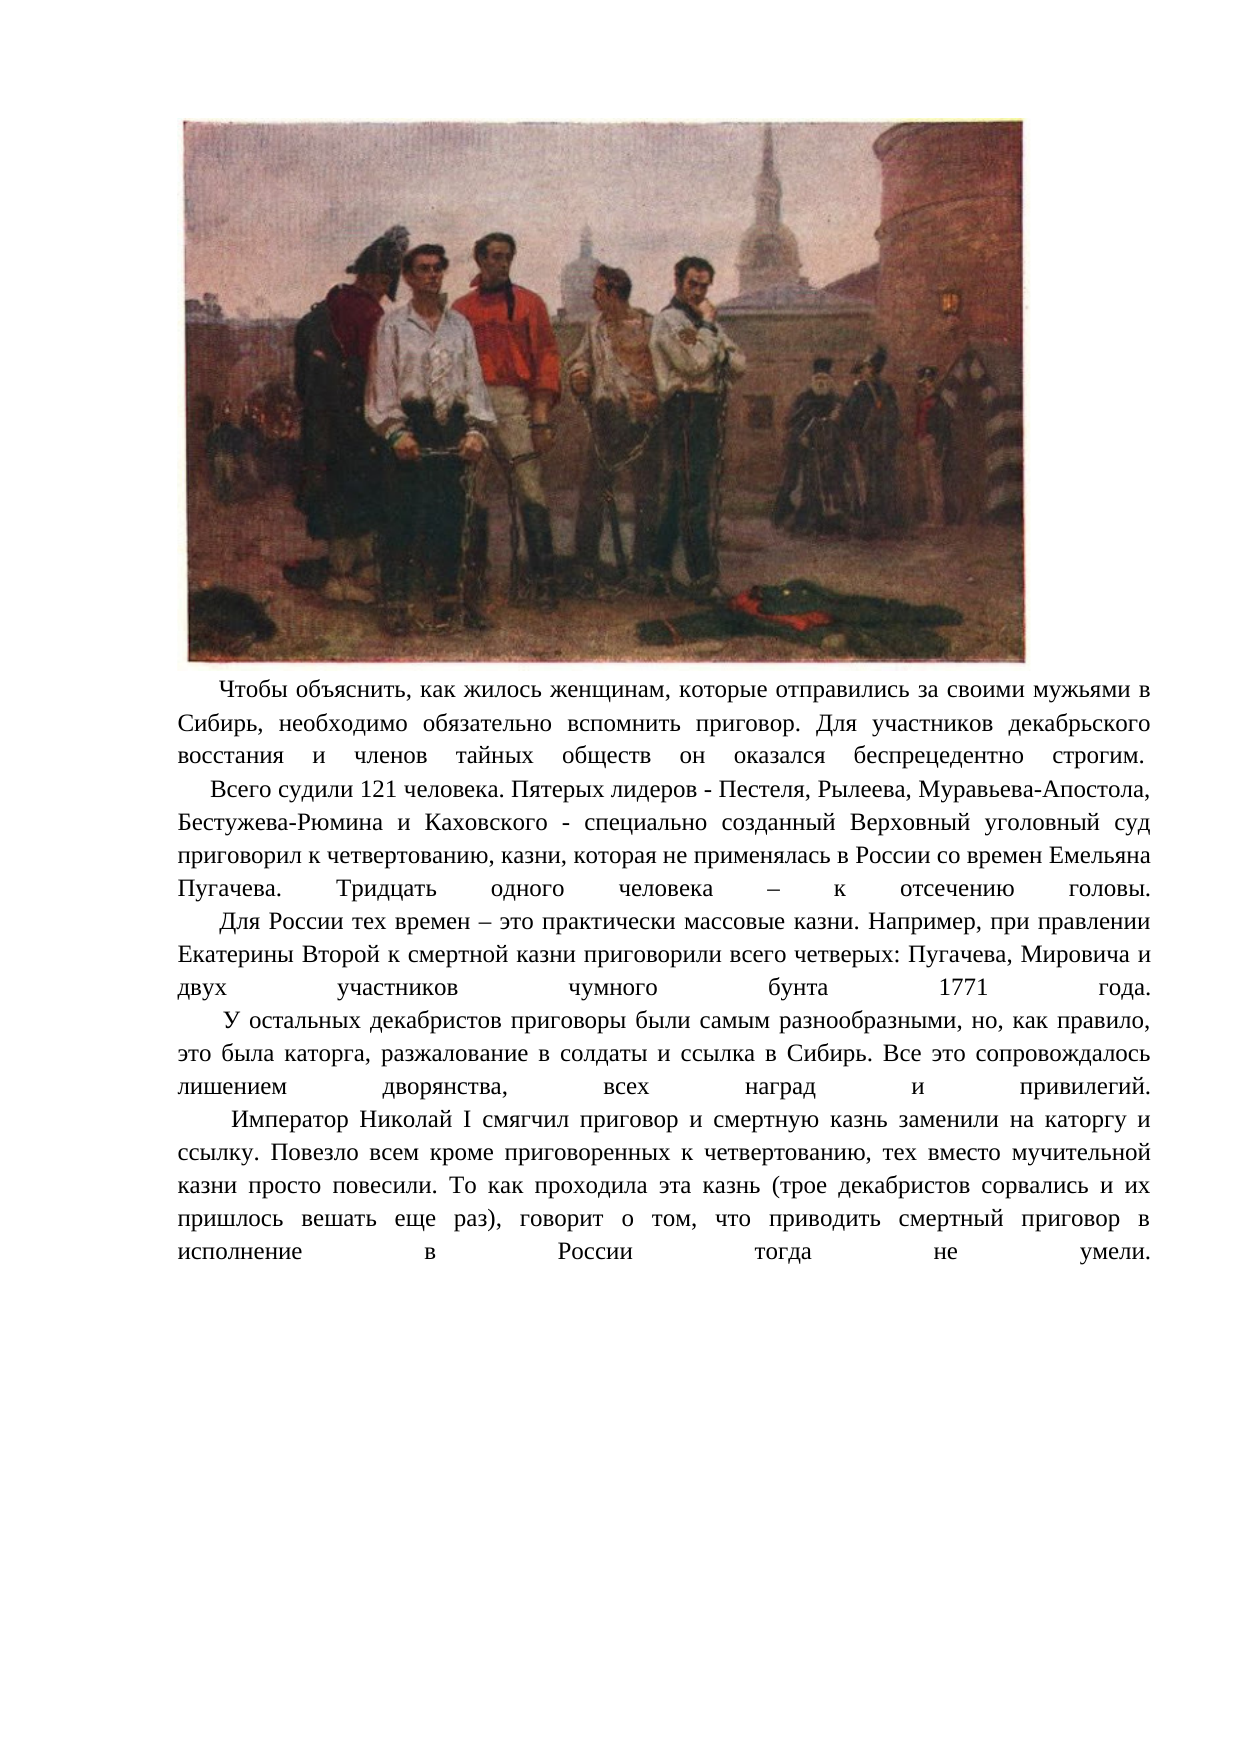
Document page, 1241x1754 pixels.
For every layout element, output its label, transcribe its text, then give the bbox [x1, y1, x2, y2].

picture [177, 118, 1031, 671]
